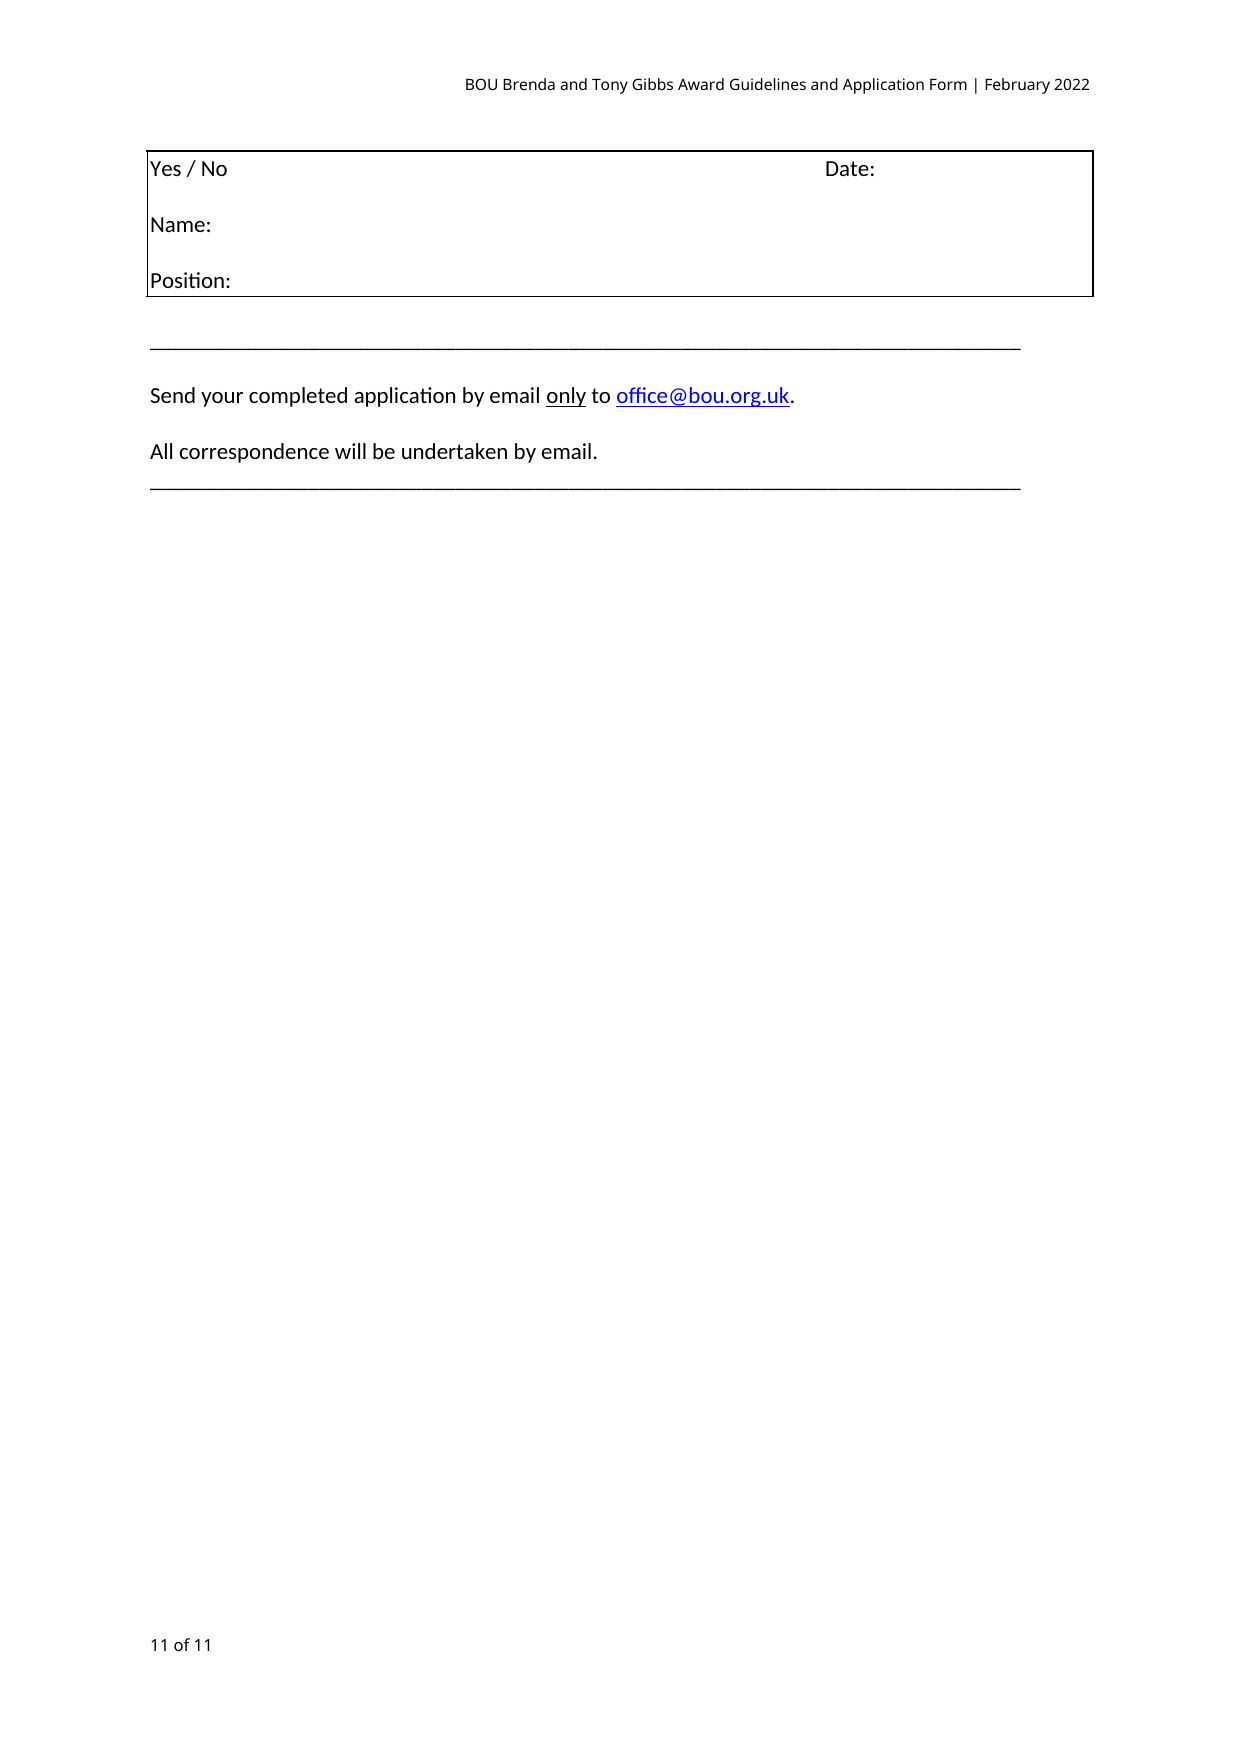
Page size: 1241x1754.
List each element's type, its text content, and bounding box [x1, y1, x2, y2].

text Yes / No Date: [148, 152, 1092, 182]
text Send your completed application by email only to office@bou.org.uk. [150, 381, 1090, 409]
text Name: [150, 210, 1090, 238]
text All correspondence will be undertaken by email. [150, 437, 1090, 466]
text Position: [148, 262, 1092, 296]
